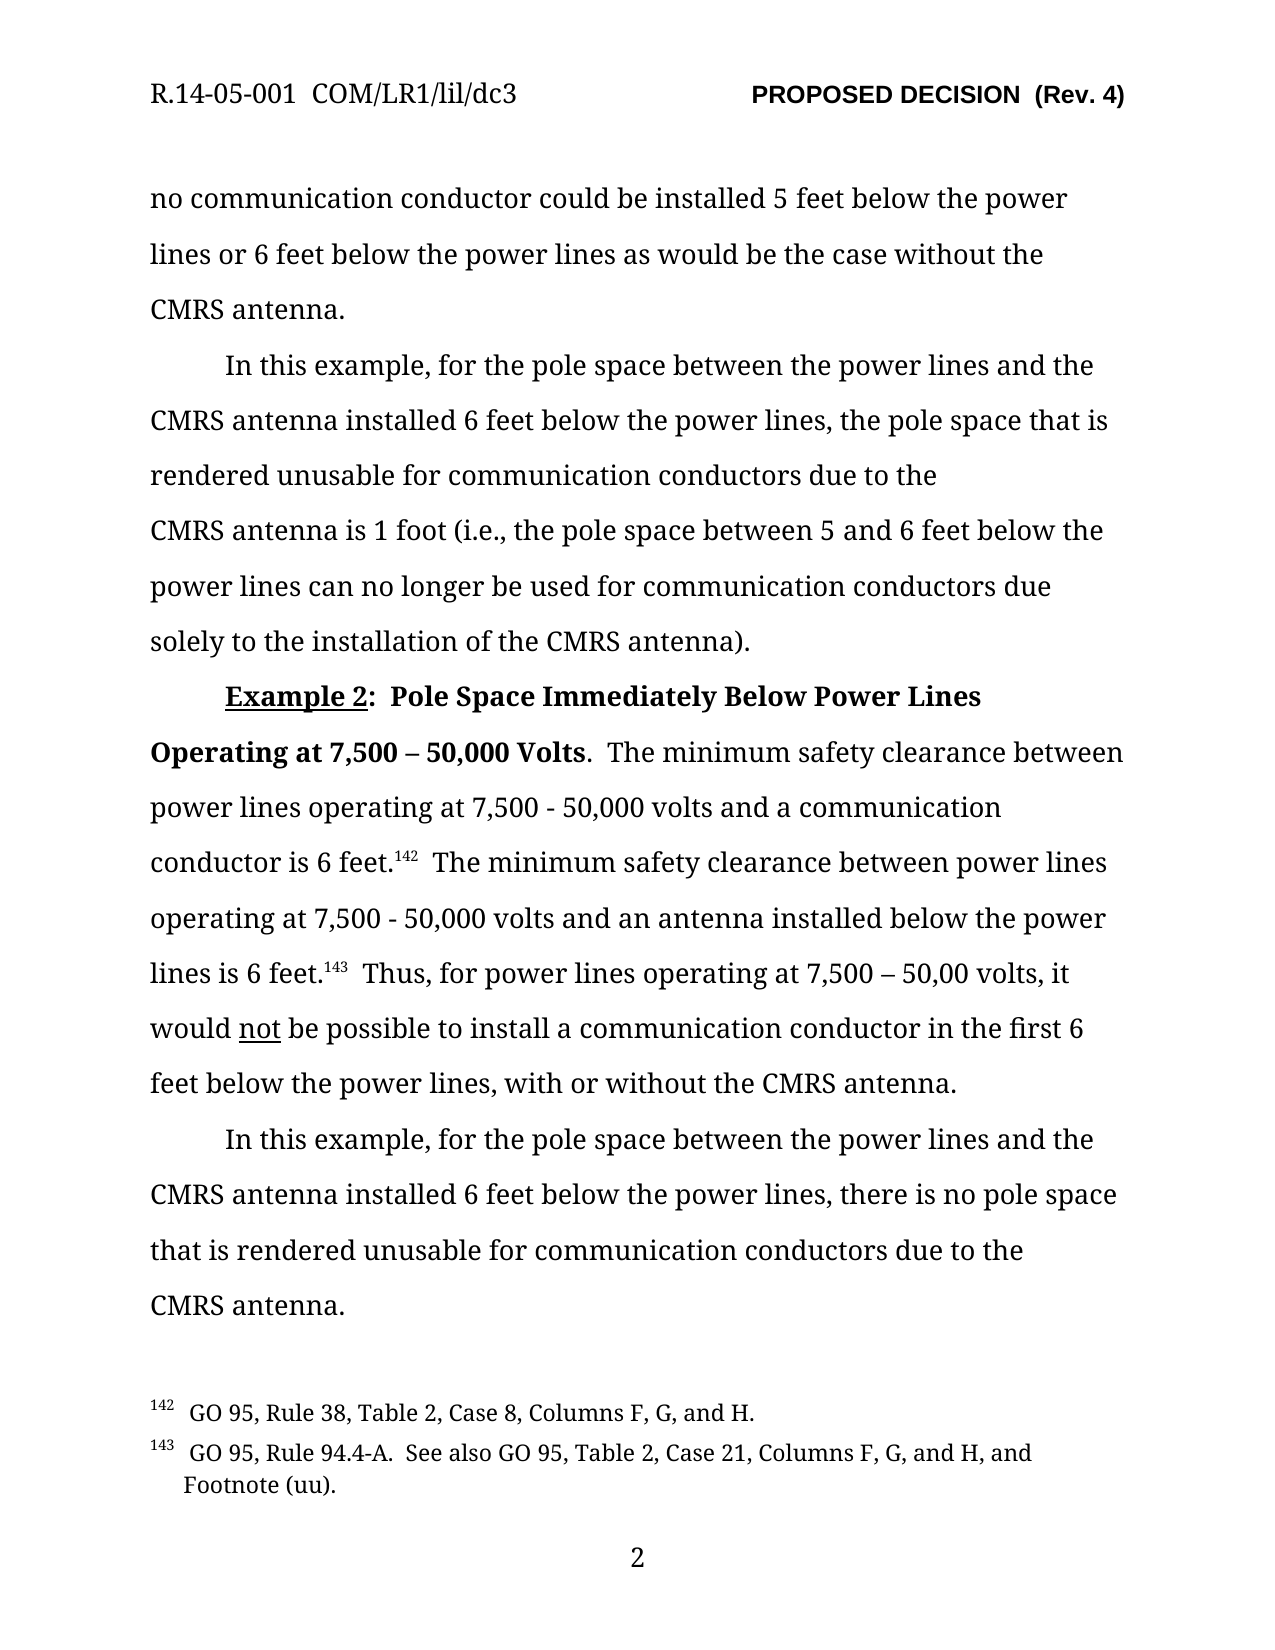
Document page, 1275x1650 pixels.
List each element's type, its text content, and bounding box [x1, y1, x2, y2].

text Example 2: Pole Space Immediately Below Power Lines Operating at 7,500 – 50,000 Volts. The minimum safety clearance between power lines operating at 7,500 - 50,000 volts and a communication conductor is 6 feet. The minimum safety clearance between power lines operating at 7,500 - 50,000 volts and an antenna installed below the power lines is 6 feet. Thus, for power lines operating at 7,500 – 50,00 volts, it would not be possible to install a communication conductor in the first 6 feet below the power lines, with or without the CMRS antenna. [150, 678, 1125, 1102]
text In this example, for the pole space between the power lines and the CMRS antenna installed 6 feet below the power lines, the pole space that is rendered unusable for communication conductors due to the CMRS antenna is 1 foot (i.e., the pole space between 5 and 6 feet below the power lines can no longer be used for communication conductors due solely to the installation of the CMRS antenna). [150, 346, 1125, 659]
text In this example, for the pole space between the power lines and the CMRS antenna installed 6 feet below the power lines, there is no pole space that is rendered unusable for communication conductors due to the CMRS antenna. [150, 1120, 1125, 1323]
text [150, 180, 1125, 327]
